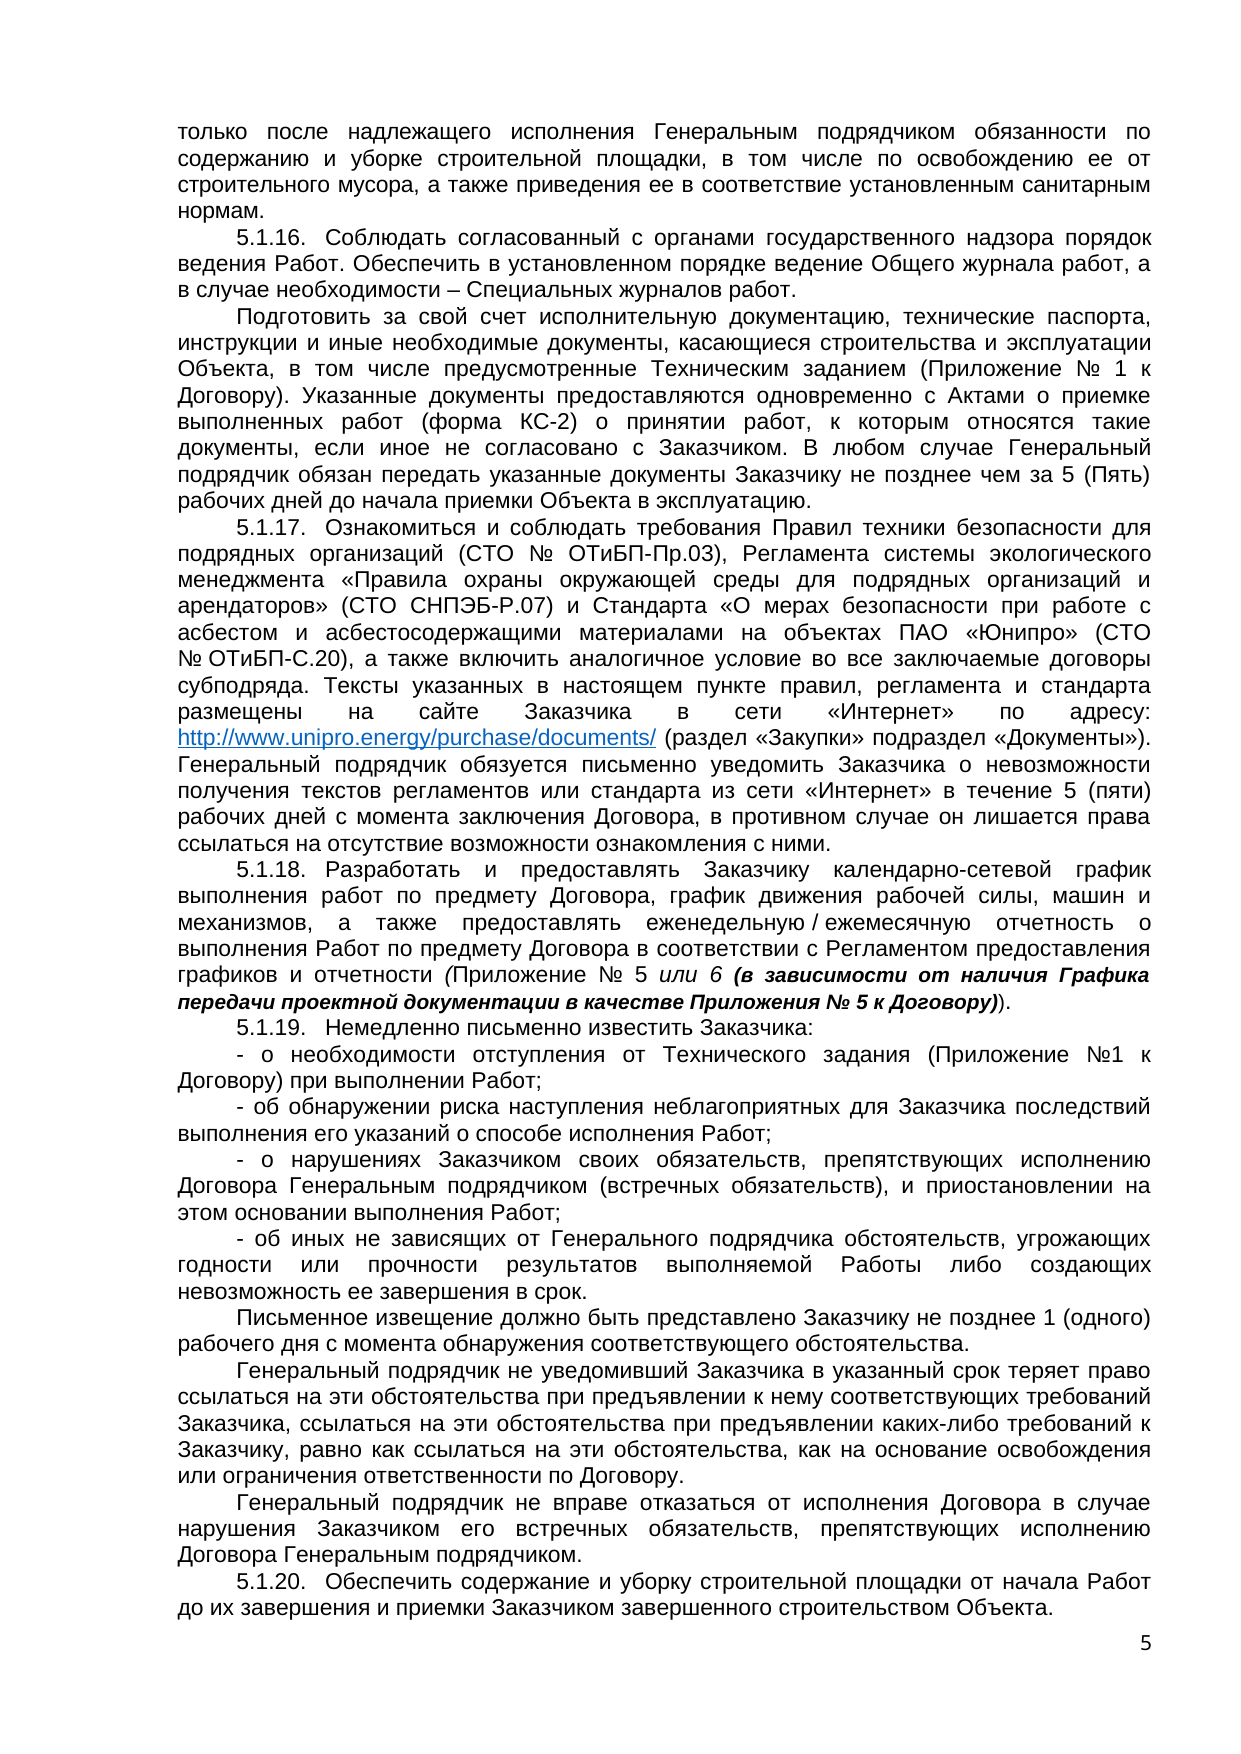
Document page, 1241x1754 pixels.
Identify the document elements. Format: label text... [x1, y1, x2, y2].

list Ознакомиться и соблюдать требования Правил техники безопасности для подрядных организаций (СТО № ОТиБП-Пр.03), Регламента системы экологического менеджмента «Правила охраны окружающей среды для подрядных организаций и арендаторов» (СТО СНПЭБ-Р.07) и Стандарта «О мерах безопасности при работе с асбестом и асбестосодержащими материалами на объектах ПАО «Юнипро» (СТО № ОТиБП-С.20), а также включить аналогичное условие во все заключаемые договоры субподряда. Тексты указанных в настоящем пункте правил, регламента и стандарта размещены на сайте Заказчика в сети «Интернет» по адресу: http://www.unipro.energy/purchase/documents/ (раздел «Закупки» подраздел «Документы»). Генеральный подрядчик обязуется письменно уведомить Заказчика о невозможности получения текстов регламентов или стандарта из сети «Интернет» в течение 5 (пяти) рабочих дней с момента заключения Договора, в противном случае он лишается права ссылаться на отсутствие возможности ознакомления с ними. [177, 513, 1152, 856]
text Генеральный подрядчик не вправе отказаться от исполнения Договора в случае нарушения Заказчиком его встречных обязательств, препятствующих исполнению Договора Генеральным подрядчиком. [177, 1488, 1152, 1568]
text - о необходимости отступления от Технического задания (Приложение №1 к Договору) при выполнении Работ; [177, 1041, 1152, 1093]
text - об обнаружении риска наступления неблагоприятных для Заказчика последствий выполнения его указаний о способе исполнения Работ; [177, 1093, 1152, 1146]
list Немедленно письменно известить Заказчика: [177, 1014, 1152, 1041]
list Разработать и предоставлять Заказчику календарно-сетевой график выполнения работ по предмету Договора, график движения рабочей силы, машин и механизмов, а также предоставлять еженедельную / ежемесячную отчетность о выполнения Работ по предмету Договора в соответствии с Регламентом предоставления графиков и отчетности (Приложение № 5 или 6 (в зависимости от наличия Графика передачи проектной документации в качестве Приложения № 5 к Договору)). [177, 856, 1152, 1014]
text Генеральный подрядчик не уведомивший Заказчика в указанный срок теряет право ссылаться на эти обстоятельства при предъявлении к нему соответствующих требований Заказчика, ссылаться на эти обстоятельства при предъявлении каких-либо требований к Заказчику, равно как ссылаться на эти обстоятельства, как на основание освобождения или ограничения ответственности по Договору. [177, 1357, 1152, 1488]
text - о нарушениях Заказчиком своих обязательств, препятствующих исполнению Договора Генеральным подрядчиком (встречных обязательств), и приостановлении на этом основании выполнения Работ; [177, 1146, 1152, 1225]
text Подготовить за свой счет исполнительную документацию, технические паспорта, инструкции и иные необходимые документы, касающиеся строительства и эксплуатации Объекта, в том числе предусмотренные Техническим заданием (Приложение № 1 к Договору). Указанные документы предоставляются одновременно с Актами о приемке выполненных работ (форма КС-2) о принятии работ, к которым относятся такие документы, если иное не согласовано с Заказчиком. В любом случае Генеральный подрядчик обязан передать указанные документы Заказчику не позднее чем за 5 (Пять) рабочих дней до начала приемки Объекта в эксплуатацию. [177, 303, 1152, 513]
text - об иных не зависящих от Генерального подрядчика обстоятельств, угрожающих годности или прочности результатов выполняемой Работы либо создающих невозможность ее завершения в срок. [177, 1225, 1152, 1304]
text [177, 118, 1152, 223]
list Обеспечить содержание и уборку строительной площадки от начала Работ до их завершения и приемки Заказчиком завершенного строительством Объекта. [177, 1568, 1152, 1620]
list Соблюдать согласованный с органами государственного надзора порядок ведения Работ. Обеспечить в установленном порядке ведение Общего журнала работ, а в случае необходимости – Специальных журналов работ. [177, 223, 1152, 303]
text Письменное извещение должно быть представлено Заказчику не позднее 1 (одного) рабочего дня с момента обнаружения соответствующего обстоятельства. [177, 1304, 1152, 1357]
